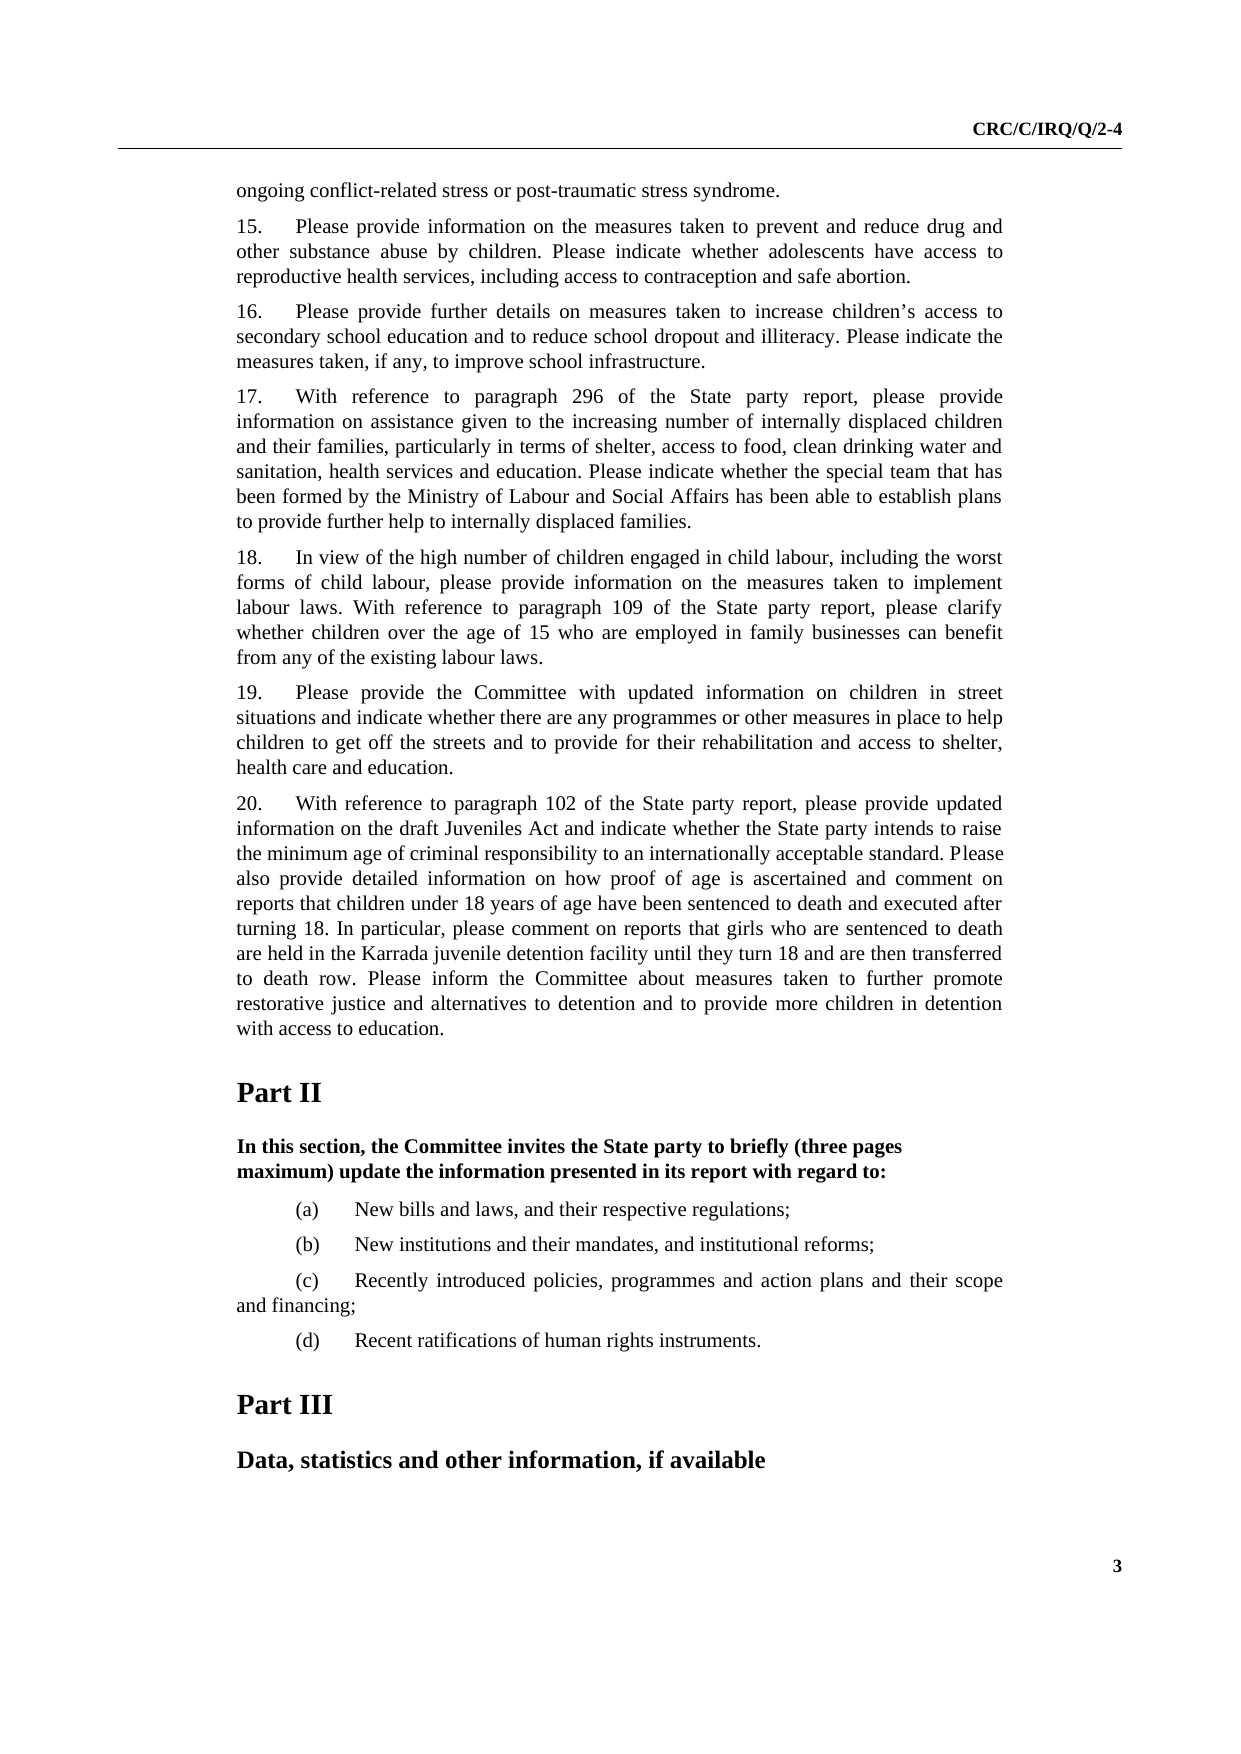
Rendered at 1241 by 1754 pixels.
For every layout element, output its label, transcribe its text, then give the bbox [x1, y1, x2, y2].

text (a) New bills and laws, and their respective regulations; [236, 1196, 1004, 1221]
text 17. With reference to paragraph 296 of the State party report, please provide information on assistance given to the increasing number of internally displaced children and their families, particularly in terms of shelter, access to food, clean drinking water and sanitation, health services and education. Please indicate whether the special team that has been formed by the Ministry of Labour and Social Affairs has been able to establish plans to provide further help to internally displaced families. [236, 383, 1004, 533]
text Part III [118, 1390, 1003, 1421]
text (d) Recent ratifications of human rights instruments. [236, 1327, 1004, 1352]
text (c) Recently introduced policies, programmes and action plans and their scope and financing; [236, 1267, 1004, 1317]
text 20. With reference to paragraph 102 of the State party report, please provide updated information on the draft Juveniles Act and indicate whether the State party intends to raise the minimum age of criminal responsibility to an internationally acceptable standard. Please also provide detailed information on how proof of age is ascertained and comment on reports that children under 18 years of age have been sentenced to death and executed after turning 18. In particular, please comment on reports that girls who are sentenced to death are held in the Karrada juvenile detention facility until they turn 18 and are then transferred to death row. Please inform the Committee about measures taken to further promote restorative justice and alternatives to detention and to provide more children in detention with access to education. [236, 790, 1004, 1040]
text 16. Please provide further details on measures taken to increase children’s access to secondary school education and to reduce school dropout and illiteracy. Please indicate the measures taken, if any, to improve school infrastructure. [236, 298, 1004, 373]
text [236, 177, 1004, 202]
text (b) New institutions and their mandates, and institutional reforms; [236, 1231, 1004, 1256]
text In this section, the Committee invites the State party to briefly (three pages maximum) update the information presented in its report with regard to: [118, 1133, 1003, 1183]
text 19. Please provide the Committee with updated information on children in street situations and indicate whether there are any programmes or other measures in place to help children to get off the streets and to provide for their rehabilitation and access to shelter, health care and education. [236, 679, 1004, 779]
text Data, statistics and other information, if available [118, 1446, 1003, 1474]
text 15. Please provide information on the measures taken to prevent and reduce drug and other substance abuse by children. Please indicate whether adolescents have access to reproductive health services, including access to contraception and safe abortion. [236, 213, 1004, 288]
text Part II [118, 1077, 1003, 1108]
text 18. In view of the high number of children engaged in child labour, including the worst forms of child labour, please provide information on the measures taken to implement labour laws. With reference to paragraph 109 of the State party report, please clarify whether children over the age of 15 who are employed in family businesses can benefit from any of the existing labour laws. [236, 544, 1004, 669]
